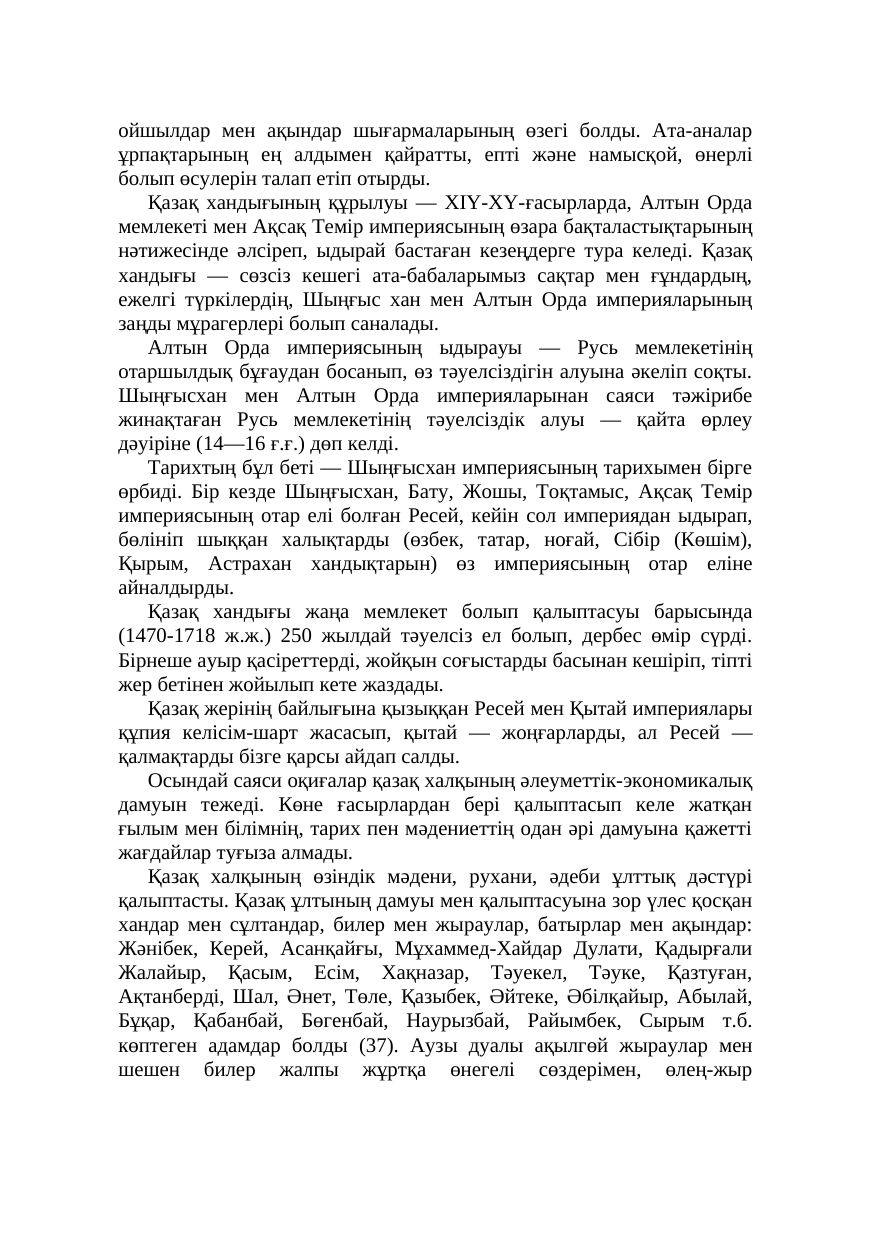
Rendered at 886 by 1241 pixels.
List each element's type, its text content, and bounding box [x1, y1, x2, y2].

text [118, 864, 753, 1081]
text Қазақ жерiнiң байлығына қызыққан Ресей мен Қытай империялары құпия келiсiм-шарт жасасып, қытай — жоңғарларды, ал Ресей — қалмақтарды бiзге қарсы айдап салды. [118, 696, 753, 768]
text Қазақ хандығы жаңа мемлекет болып қалыптасуы барысында (1470-1718 ж.ж.) 250 жылдай тәуелсiз ел болып, дербес өмiр сүрдi. Бiрнеше ауыр қасiреттердi, жойқын соғыстарды басынан кешiрiп, тiптi жер бетiнен жойылып кете жаздады. [118, 599, 753, 696]
text Осындай саяси оқиғалар қазақ халқының әлеуметтiк-экономикалық дамуын тежедi. Көне ғасырлардан берi қалыптасып келе жатқан ғылым мен бiлiмнiң, тарих пен мәдениеттiң одан әрi дамуына қажеттi жағдайлар туғыза алмады. [118, 768, 753, 864]
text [118, 118, 753, 190]
text Алтын Орда империясының ыдырауы — Русь мемлекетiнiң отаршылдық бұғаудан босанып, өз тәуелсiздiгiн алуына әкелiп соқты. Шыңғысхан мен Алтын Орда империяларынан саяси тәжiрибе жинақтаған Русь мемлекетiнiң тәуелсiздiк алуы — қайта өрлеу дәуiрiне (14—16 ғ.ғ.) дөп келдi. [118, 335, 753, 455]
text Қазақ хандығының құрылуы — ХIҮ-ХҮ-ғасырларда, Алтын Орда мемлекетi мен Ақсақ Темiр империясының өзара бақталастықтарының нәтижесiнде әлсiреп, ыдырай бастаған кезеңдерге тура келедi. Қазақ хандығы — сөзсiз кешегi ата-бабаларымыз сақтар мен ғұндардың, ежелгi түркiлердiң, Шыңғыс хан мен Алтын Орда империяларының заңды мұрагерлерi болып саналады. [118, 190, 753, 335]
text Тарихтың бұл бетi — Шыңғысхан империясының тарихымен бiрге өрбидi. Бiр кезде Шыңғысхан, Бату, Жошы, Тоқтамыс, Ақсақ Темiр империясының отар елi болған Ресей, кейiн сол империядан ыдырап, бөлiнiп шыққан халықтарды (өзбек, татар, ноғай, Сiбiр (Көшiм), Қырым, Астрахан хандықтарын) өз империясының отар елiне айналдырды. [118, 455, 753, 599]
